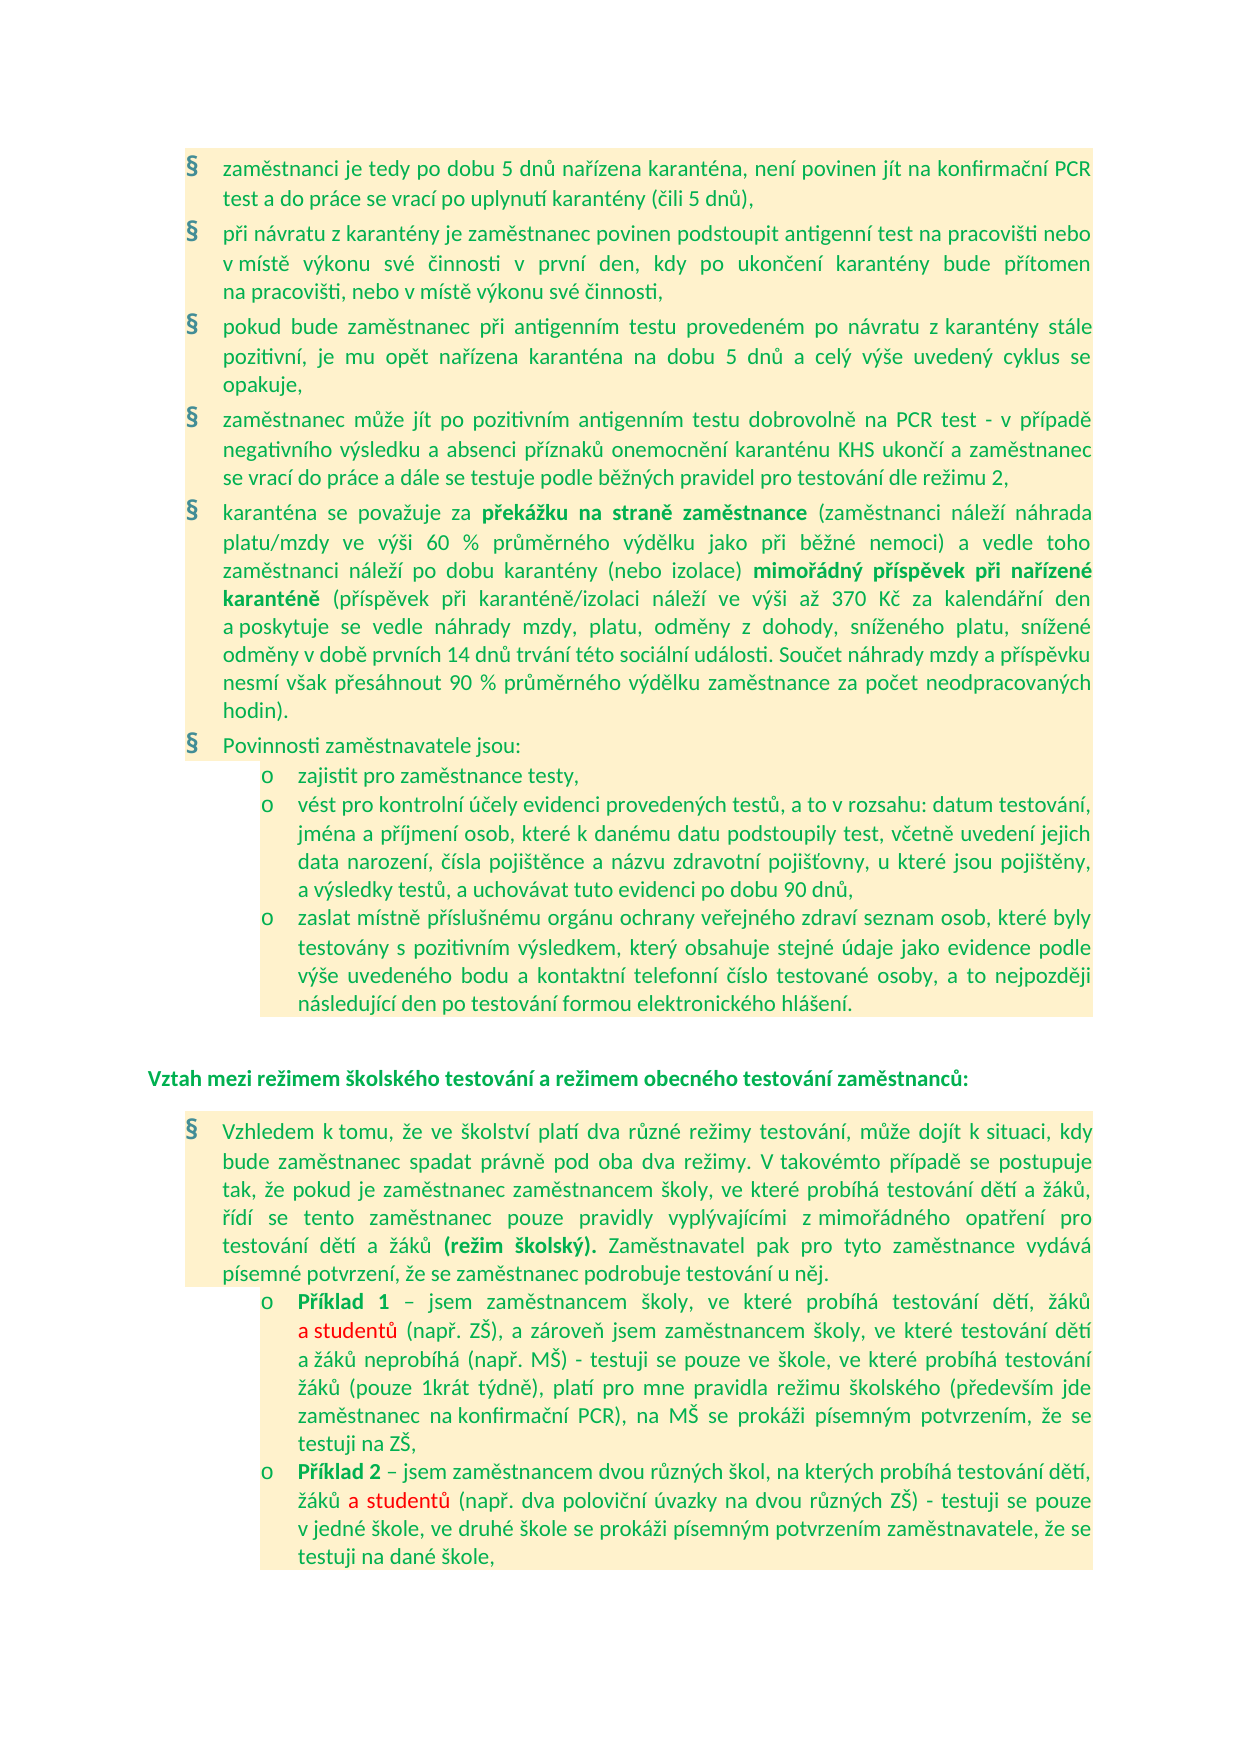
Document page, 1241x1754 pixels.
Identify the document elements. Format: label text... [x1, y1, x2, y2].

list při návratu z karantény je zaměstnanec povinen podstoupit antigenní test na pracovišti nebo v místě výkonu své činnosti v první den, kdy po ukončení karantény bude přítomen na pracovišti, nebo v místě výkonu své činnosti, [185, 212, 1093, 305]
list karanténa se považuje za překážku na straně zaměstnance (zaměstnanci náleží náhrada platu/mzdy ve výši 60 % průměrného výdělku jako při běžné nemoci) a vedle toho zaměstnanci náleží po dobu karantény (nebo izolace) mimořádný příspěvek při nařízené karanténě (příspěvek při karanténě/izolaci náleží ve výši až 370 Kč za kalendářní den a poskytuje se vedle náhrady mzdy, platu, odměny z dohody, sníženého platu, snížené odměny v době prvních 14 dnů trvání této sociální události. Součet náhrady mzdy a příspěvku nesmí však přesáhnout 90 % průměrného výdělku zaměstnance za počet neodpracovaných hodin). [185, 491, 1093, 724]
list Povinnosti zaměstnavatele jsou: [185, 724, 1093, 761]
list pokud bude zaměstnanec při antigenním testu provedeném po návratu z karantény stále pozitivní, je mu opět nařízena karanténa na dobu 5 dnů a celý výše uvedený cyklus se opakuje, [185, 305, 1093, 398]
list Příklad 1 – jsem zaměstnancem školy, ve které probíhá testování dětí, žáků a studentů (např. ZŠ), a zároveň jsem zaměstnancem školy, ve které testování dětí a žáků neprobíhá (např. MŠ) - testuji se pouze ve škole, ve které probíhá testování žáků (pouze 1krát týdně), platí pro mne pravidla režimu školského (především jde zaměstnanec na konfirmační PCR), na MŠ se prokáži písemným potvrzením, že se testuji na ZŠ, [260, 1287, 1093, 1457]
list Vzhledem k tomu, že ve školství platí dva různé režimy testování, může dojít k situaci, kdy bude zaměstnanec spadat právně pod oba dva režimy. V takovémto případě se postupuje tak, že pokud je zaměstnanec zaměstnancem školy, ve které probíhá testování dětí a žáků, řídí se tento zaměstnanec pouze pravidly vyplývajícími z mimořádného opatření pro testování dětí a žáků (režim školský). Zaměstnavatel pak pro tyto zaměstnance vydává písemné potvrzení, že se zaměstnanec podrobuje testování u něj. [185, 1111, 1093, 1287]
list zajistit pro zaměstnance testy, [260, 761, 1093, 790]
list zaměstnanec může jít po pozitivním antigenním testu dobrovolně na PCR test - v případě negativního výsledku a absenci příznaků onemocnění karanténu KHS ukončí a zaměstnanec se vrací do práce a dále se testuje podle běžných pravidel pro testování dle režimu 2, [185, 398, 1093, 491]
list Příklad 2 – jsem zaměstnancem dvou různých škol, na kterých probíhá testování dětí, žáků a studentů (např. dva poloviční úvazky na dvou různých ZŠ) - testuji se pouze v jedné škole, ve druhé škole se prokáži písemným potvrzením zaměstnavatele, že se testuji na dané škole, [260, 1457, 1093, 1570]
list zaměstnanci je tedy po dobu 5 dnů nařízena karanténa, není povinen jít na konfirmační PCR test a do práce se vrací po uplynutí karantény (čili 5 dnů), [185, 148, 1093, 212]
text Vztah mezi režimem školského testování a režimem obecného testování zaměstnanců: [148, 1064, 1093, 1092]
list zaslat místně příslušnému orgánu ochrany veřejného zdraví seznam osob, které byly testovány s pozitivním výsledkem, který obsahuje stejné údaje jako evidence podle výše uvedeného bodu a kontaktní telefonní číslo testované osoby, a to nejpozději následující den po testování formou elektronického hlášení. [260, 903, 1093, 1017]
list vést pro kontrolní účely evidenci provedených testů, a to v rozsahu: datum testování, jména a příjmení osob, které k danému datu podstoupily test, včetně uvedení jejich data narození, čísla pojištěnce a názvu zdravotní pojišťovny, u které jsou pojištěny, a výsledky testů, a uchovávat tuto evidenci po dobu 90 dnů, [260, 790, 1093, 903]
